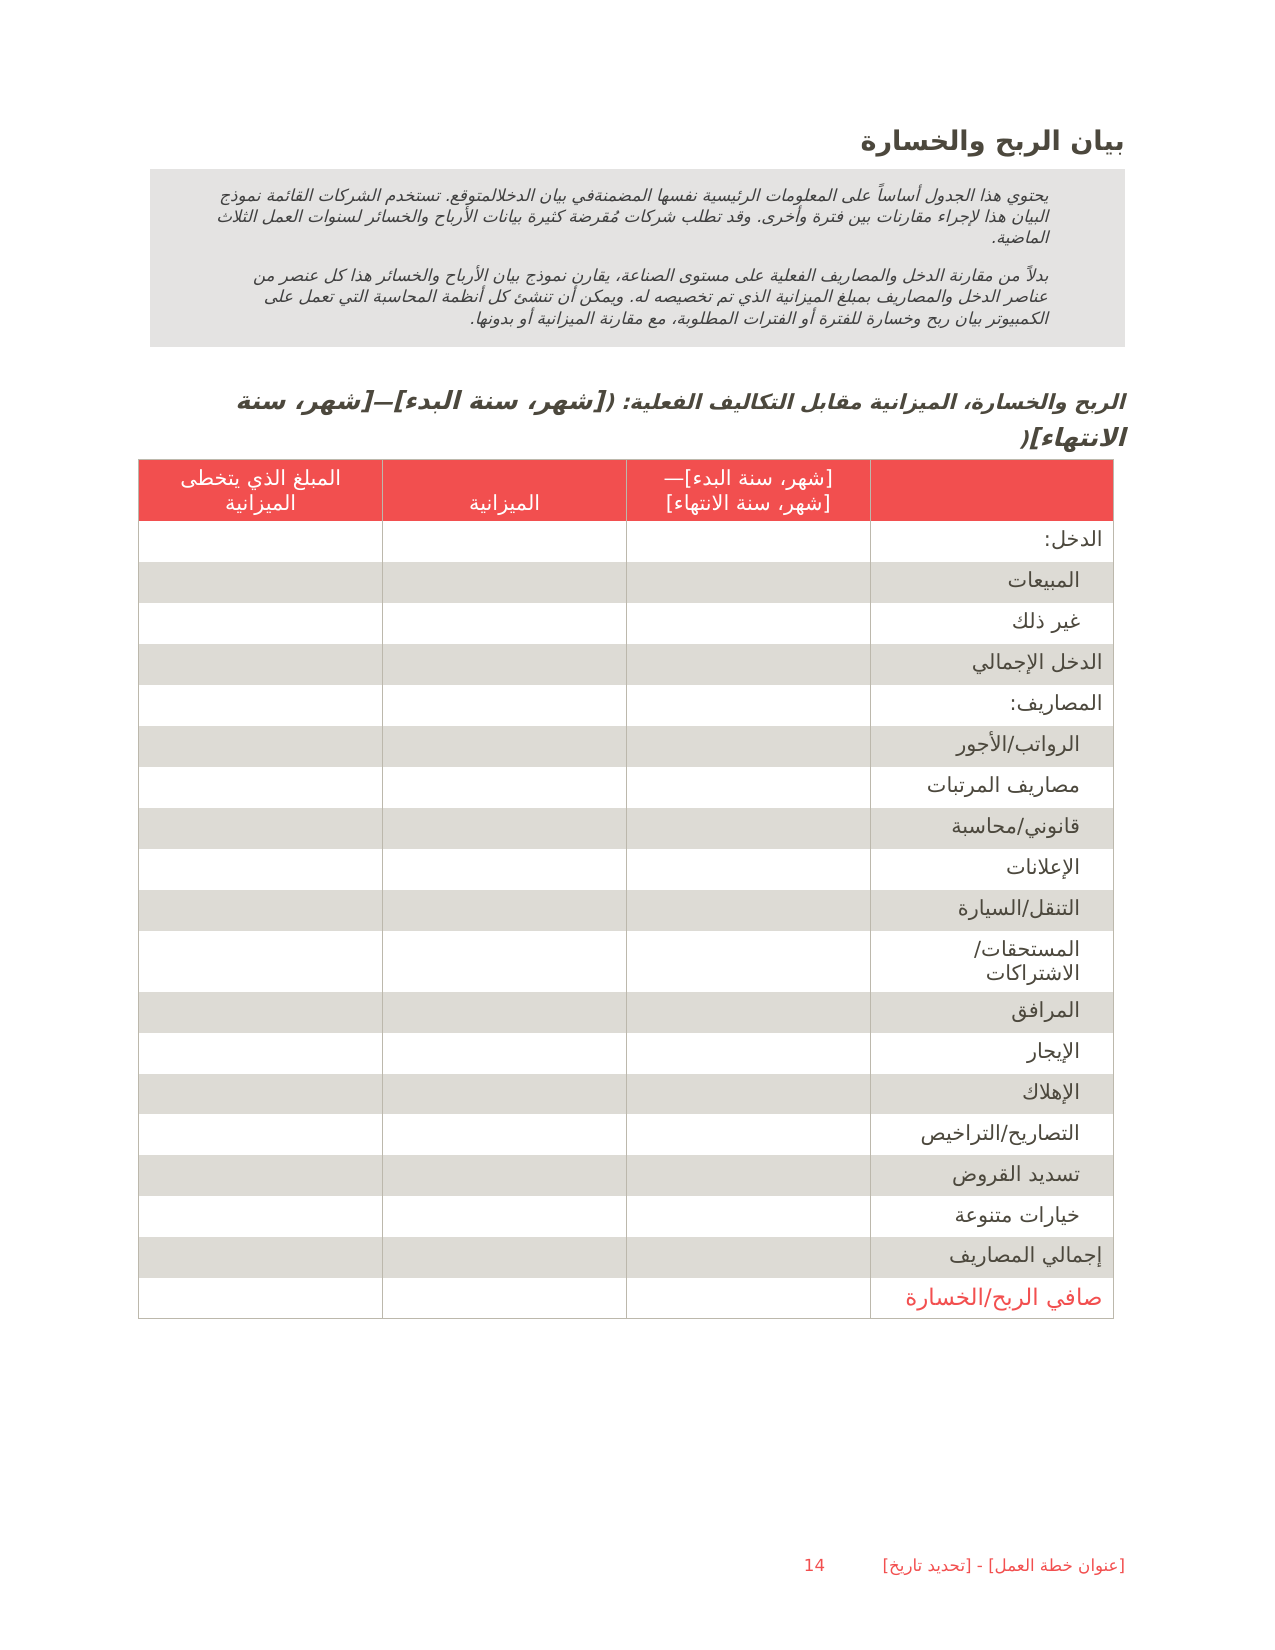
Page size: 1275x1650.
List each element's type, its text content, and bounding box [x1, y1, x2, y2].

table_cell الدخل: [871, 521, 1113, 562]
table_cell [139, 562, 382, 603]
table_cell [627, 603, 870, 644]
table_cell [139, 808, 382, 849]
table_header [871, 460, 1113, 521]
table_cell [383, 1074, 626, 1114]
table_cell [139, 1074, 382, 1114]
table_cell [139, 890, 382, 931]
table_cell [139, 1196, 382, 1237]
table_cell [383, 603, 626, 644]
table_cell [627, 726, 870, 767]
table_cell الإعلانات [871, 849, 1113, 890]
table_cell [383, 685, 626, 726]
table_cell تسديد القروض [871, 1155, 1113, 1196]
table_cell [627, 1196, 870, 1237]
table_cell [139, 685, 382, 726]
table_cell [383, 1115, 626, 1155]
table_cell [627, 1033, 870, 1073]
table_cell [383, 808, 626, 849]
subtitle الربح والخسارة، الميزانية مقابل التكاليف الفعلية: (—( [150, 386, 1125, 452]
table_cell المرافق [871, 992, 1113, 1033]
table_cell الدخل الإجمالي [871, 644, 1113, 685]
table_cell [139, 1278, 382, 1317]
subtitle بيان الربح والخسارة [150, 125, 1125, 157]
table_cell [139, 726, 382, 767]
table_cell المصاريف: [871, 685, 1113, 726]
table_cell [627, 890, 870, 931]
table_cell [627, 1237, 870, 1278]
table_cell [627, 992, 870, 1033]
table_cell [627, 849, 870, 890]
table_cell قانوني/محاسبة [871, 808, 1113, 849]
table_cell [139, 1237, 382, 1278]
table_cell مصاريف المرتبات [871, 767, 1113, 808]
table_header الميزانية [383, 460, 626, 521]
table_cell [383, 521, 626, 562]
table_header المبلغ الذي يتخطى الميزانية [139, 460, 382, 521]
table_cell [139, 1115, 382, 1155]
table_cell صافي الربح/الخسارة [871, 1278, 1113, 1317]
table_cell [383, 931, 626, 992]
table_cell [383, 562, 626, 603]
table_cell [627, 1074, 870, 1114]
table_cell [627, 1115, 870, 1155]
table_cell [383, 1155, 626, 1196]
table_cell [383, 767, 626, 808]
table_cell التنقل/السيارة [871, 890, 1113, 931]
table_cell [383, 1033, 626, 1073]
table_cell [139, 767, 382, 808]
table_cell الإهلاك [871, 1074, 1113, 1114]
table_cell الرواتب/الأجور [871, 726, 1113, 767]
table_cell [139, 521, 382, 562]
table_cell [627, 521, 870, 562]
table_cell [383, 1278, 626, 1317]
table_cell [383, 849, 626, 890]
table_cell [139, 644, 382, 685]
table_cell [139, 931, 382, 992]
table_cell [139, 992, 382, 1033]
table_cell [383, 890, 626, 931]
table_cell [627, 808, 870, 849]
table_cell [383, 726, 626, 767]
table_cell خيارات متنوعة [871, 1196, 1113, 1237]
table_cell غير ذلك [871, 603, 1113, 644]
table_cell [627, 931, 870, 992]
table_cell [627, 562, 870, 603]
table_cell [383, 992, 626, 1033]
table_cell التصاريح/التراخيص [871, 1115, 1113, 1155]
table_cell المبيعات [871, 562, 1113, 603]
table_cell [139, 603, 382, 644]
table_cell إجمالي المصاريف [871, 1237, 1113, 1278]
table_cell الإيجار [871, 1033, 1113, 1073]
table_cell [627, 644, 870, 685]
table_cell [627, 685, 870, 726]
table_cell [139, 1155, 382, 1196]
table_cell [383, 644, 626, 685]
table_cell [627, 1278, 870, 1317]
table_cell [139, 1033, 382, 1073]
table_cell [627, 767, 870, 808]
table_cell [383, 1237, 626, 1278]
table_cell [139, 849, 382, 890]
table_cell [383, 1196, 626, 1237]
table_header — [627, 460, 870, 521]
table_cell [627, 1155, 870, 1196]
table_cell المستحقات/الاشتراكات [871, 931, 1113, 992]
